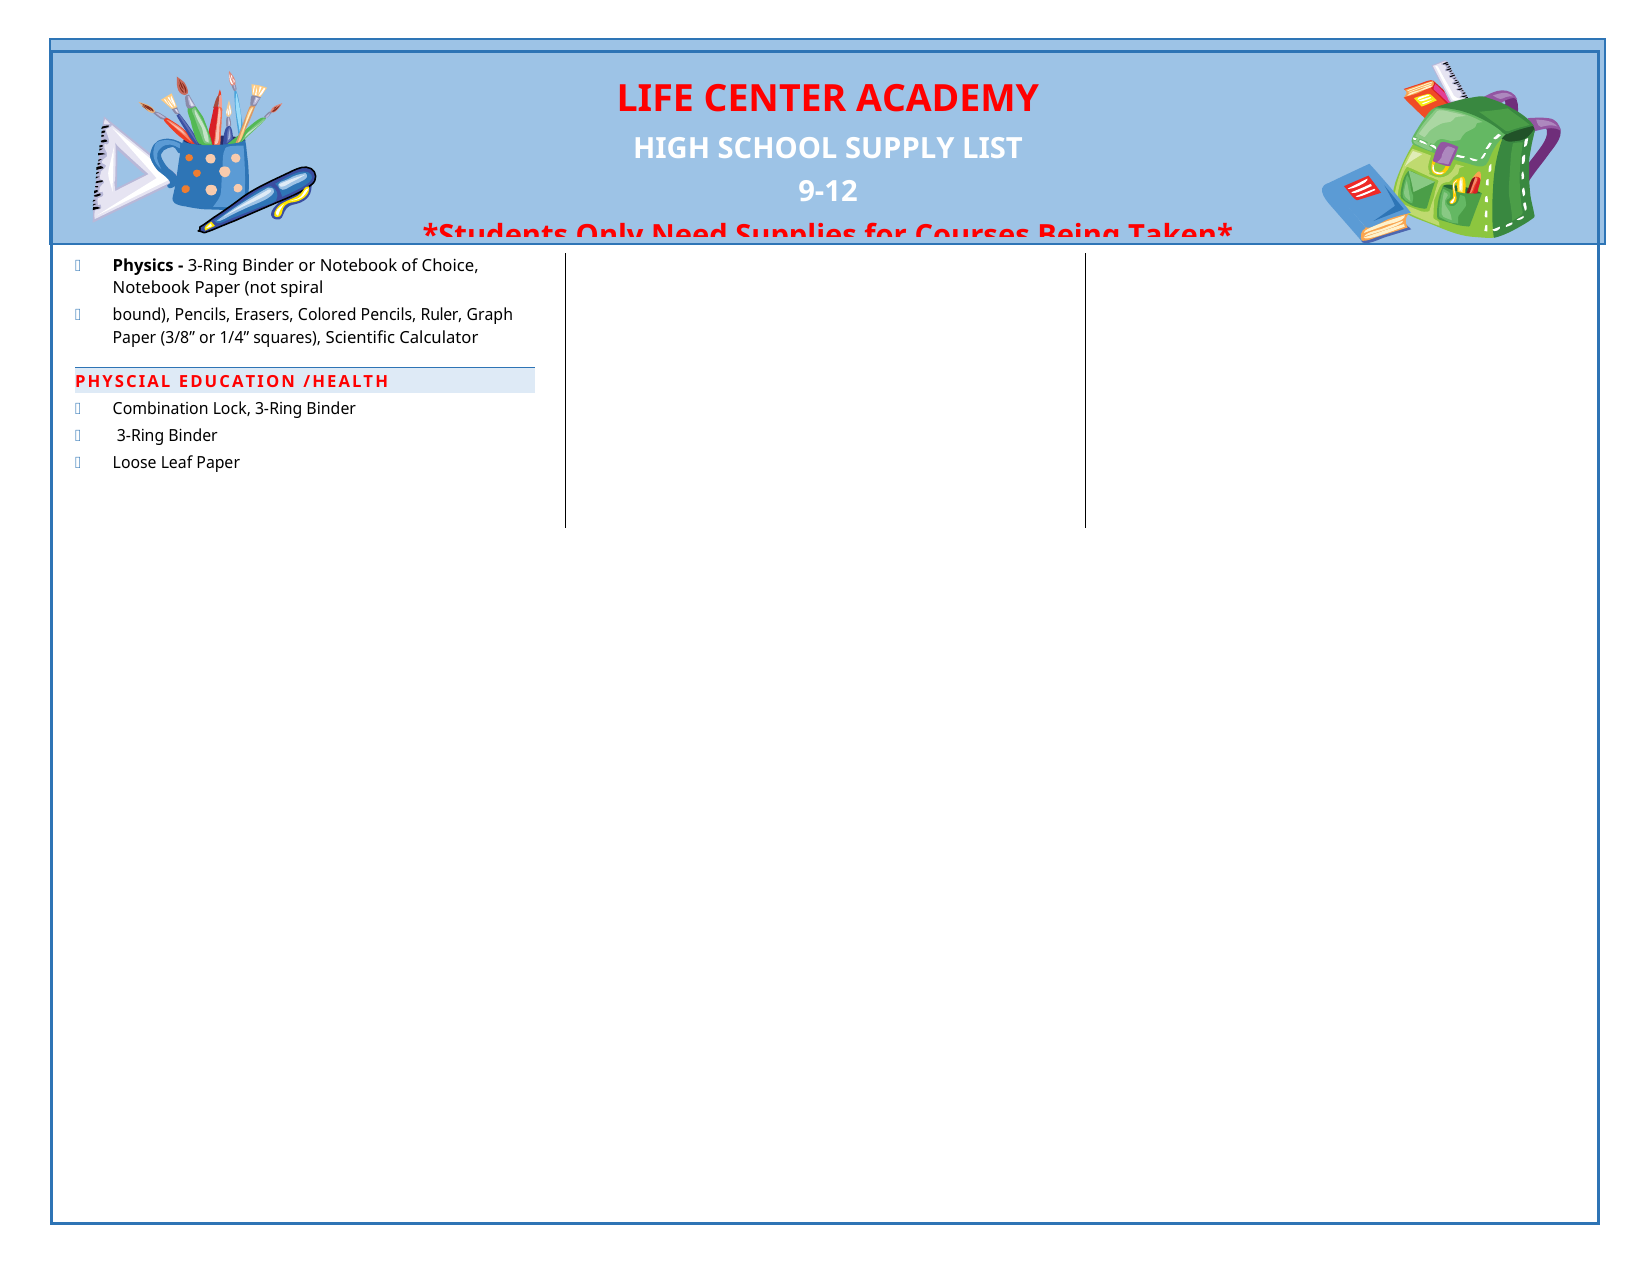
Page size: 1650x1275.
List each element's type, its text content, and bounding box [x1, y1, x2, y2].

list Loose Leaf Paper [75, 451, 535, 473]
list 3-Ring Binder [75, 424, 535, 446]
list Combination Lock, 3-Ring Binder [75, 397, 535, 419]
list Physics - 3-Ring Binder or Notebook of Choice, Notebook Paper (not spiral [75, 253, 535, 298]
subtitle Physcial Education /Health [75, 368, 535, 393]
list bound), Pencils, Erasers, Colored Pencils, Ruler, Graph Paper (3/8” or 1/4” squares), Scientific Calculator [75, 303, 535, 348]
